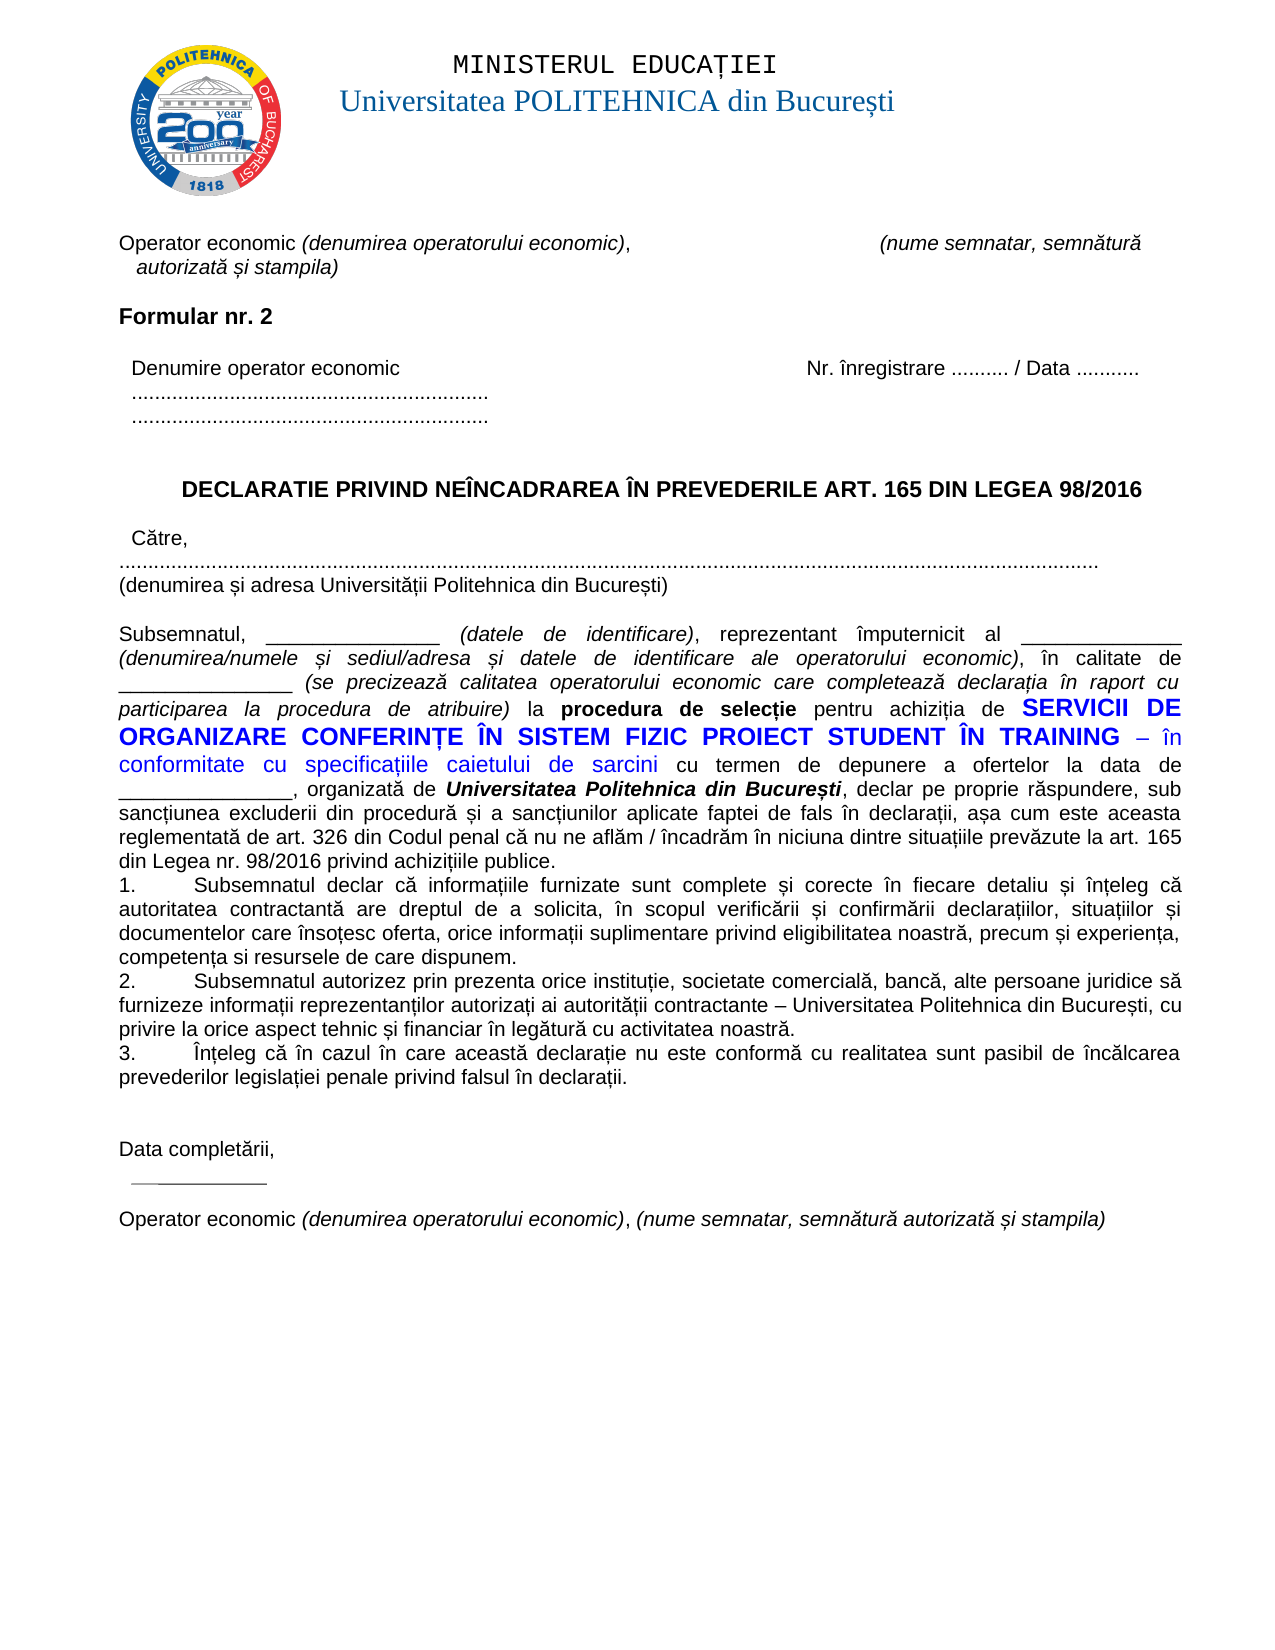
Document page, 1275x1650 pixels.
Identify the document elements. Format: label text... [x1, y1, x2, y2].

text Denumire operator economic Nr. înregistrare .......... / Data ........... [131, 356, 1182, 379]
subtitle DECLARATIE PRIVIND NEÎNCADRAREA ÎN PREVEDERILE ART. 165 DIN LEGEA 98/2016 [181, 476, 1182, 502]
list Subsemnatul declar că informațiile furnizate sunt complete și corecte în fiecare detaliu și înțeleg că autoritatea contractantă are dreptul de a solicita, în scopul verificării și confirmării declarațiilor, situațiilor și documentelor care însoțesc oferta, orice informații suplimentare privind eligibilitatea noastră, precum și experiența, competența si resursele de care dispunem. [119, 873, 1182, 969]
text Data completării, [119, 1137, 1182, 1161]
text .............................................................. [131, 379, 1182, 403]
subtitle Formular nr. 2 [119, 303, 1182, 330]
text (denumirea și adresa Universității Politehnica din București) [119, 574, 1182, 597]
text .......................................................................................................................................................................... [119, 550, 1182, 574]
text Operator economic (denumirea operatorului economic), (nume semnatar, semnătură [119, 231, 1182, 255]
text Operator economic (denumirea operatorului economic), (nume semnatar, semnătură autorizată și stampila) [119, 1207, 1182, 1231]
text .............................................................. [131, 403, 1182, 427]
list Înțeleg că în cazul în care această declarație nu este conformă cu realitatea sunt pasibil de încălcarea prevederilor legislației penale privind falsul în declarații. [119, 1041, 1182, 1089]
text Subsemnatul, _______________ (datele de identificare), reprezentant împuternicit al ______________ (denumirea/numele și sediul/adresa și datele de identificare ale operatorului economic), în calitate de _______________ (se precizează calitatea operatorului economic care completează declarația în raport cu participarea la procedura de atribuire) la procedura de selecție pentru achiziția de SERVICII DE ORGANIZARE CONFERINȚE ÎN SISTEM FIZIC PROIECT STUDENT ÎN TRAINING – în conformitate cu specificațiile caietului de sarcini cu termen de depunere a ofertelor la data de _______________, organizată de Universitatea Politehnica din București, declar pe proprie răspundere, sub sancțiunea excluderii din procedură și a sancțiunilor aplicate faptei de fals în declarații, așa cum este aceasta reglementată de art. 326 din Codul penal că nu ne aflăm / încadrăm în niciuna dintre situațiile prevăzute la art. 165 din Legea nr. 98/2016 privind achizițiile publice. [119, 622, 1182, 873]
list Subsemnatul autorizez prin prezenta orice instituție, societate comercială, bancă, alte persoane juridice să furnizeze informații reprezentanților autorizați ai autorității contractante – Universitatea Politehnica din București, cu privire la orice aspect tehnic și financiar în legătură cu activitatea noastră. [119, 969, 1182, 1041]
text Către, [131, 526, 1182, 550]
picture [130, 45, 281, 196]
text autorizată și stampila) [136, 255, 1182, 279]
